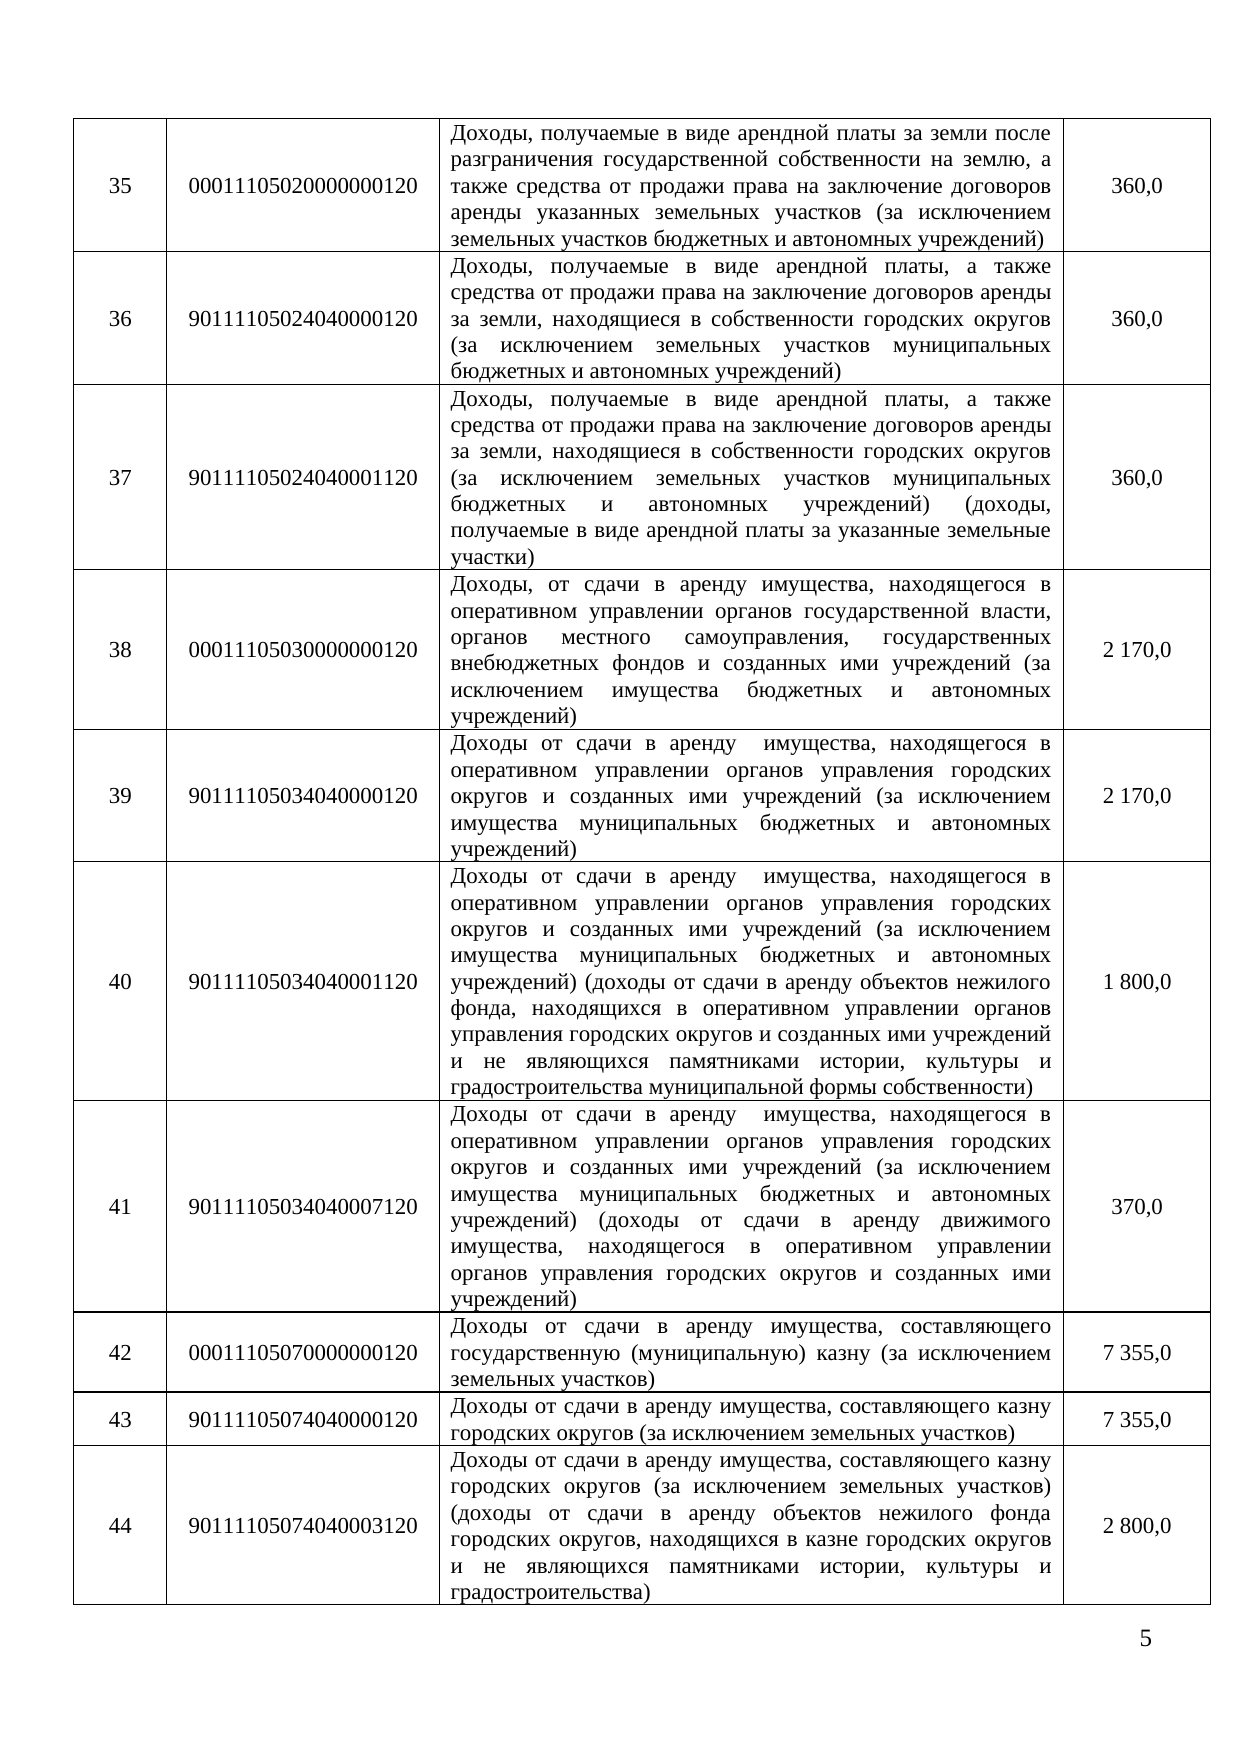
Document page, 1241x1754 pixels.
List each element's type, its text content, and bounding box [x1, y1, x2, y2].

table_cell 00011105070000000120 [167, 1313, 439, 1391]
table_cell Доходы от сдачи в аренду имущества, составляющего государственную (муниципальную) казну (за исключением земельных участков) [440, 1313, 1063, 1391]
table_cell 40 [74, 862, 166, 1099]
table_cell 360,0 [1064, 385, 1210, 569]
table_cell 36 [74, 252, 166, 384]
table_cell 43 [74, 1393, 166, 1445]
table_cell 38 [74, 570, 166, 728]
table_cell Доходы от сдачи в аренду имущества, находящегося в оперативном управлении органов управления городских округов и созданных ими учреждений (за исключением имущества муниципальных бюджетных и автономных учреждений) [440, 730, 1063, 861]
table_cell 00011105020000000120 [167, 119, 439, 251]
table_cell 1 800,0 [1064, 862, 1210, 1099]
table_cell 370,0 [1064, 1101, 1210, 1311]
table_cell 90111105024040000120 [167, 252, 439, 384]
table_cell 35 [74, 119, 166, 251]
table_cell 7 355,0 [1064, 1313, 1210, 1391]
table_cell 90111105034040001120 [167, 862, 439, 1099]
table_cell Доходы, получаемые в виде арендной платы, а также средства от продажи права на заключение договоров аренды за земли, находящиеся в собственности городских округов (за исключением земельных участков муниципальных бюджетных и автономных учреждений) [440, 252, 1063, 384]
table_cell 39 [74, 730, 166, 861]
table_cell 2 170,0 [1064, 570, 1210, 728]
table_cell 90111105034040007120 [167, 1101, 439, 1311]
table_cell Доходы, от сдачи в аренду имущества, находящегося в оперативном управлении органов государственной власти, органов местного самоуправления, государственных внебюджетных фондов и созданных ими учреждений (за исключением имущества бюджетных и автономных учреждений) [440, 570, 1063, 728]
table_cell 37 [74, 385, 166, 569]
table_cell 90111105074040003120 [167, 1446, 439, 1604]
table_cell Доходы, получаемые в виде арендной платы за земли после разграничения государственной собственности на землю, а также средства от продажи права на заключение договоров аренды указанных земельных участков (за исключением земельных участков бюджетных и автономных учреждений) [440, 119, 1063, 251]
table_cell Доходы от сдачи в аренду имущества, составляющего казну городских округов (за исключением земельных участков) [440, 1393, 1063, 1445]
table_cell 00011105030000000120 [167, 570, 439, 728]
table_cell 7 355,0 [1064, 1393, 1210, 1445]
table_cell Доходы, получаемые в виде арендной платы, а также средства от продажи права на заключение договоров аренды за земли, находящиеся в собственности городских округов (за исключением земельных участков муниципальных бюджетных и автономных учреждений) (доходы, получаемые в виде арендной платы за указанные земельные участки) [440, 385, 1063, 569]
table_cell 360,0 [1064, 119, 1210, 251]
table_cell Доходы от сдачи в аренду имущества, находящегося в оперативном управлении органов управления городских округов и созданных ими учреждений (за исключением имущества муниципальных бюджетных и автономных учреждений) (доходы от сдачи в аренду объектов нежилого фонда, находящихся в оперативном управлении органов управления городских округов и созданных ими учреждений и не являющихся памятниками истории, культуры и градостроительства муниципальной формы собственности) [440, 862, 1063, 1099]
table_cell Доходы от сдачи в аренду имущества, находящегося в оперативном управлении органов управления городских округов и созданных ими учреждений (за исключением имущества муниципальных бюджетных и автономных учреждений) (доходы от сдачи в аренду движимого имущества, находящегося в оперативном управлении органов управления городских округов и созданных ими учреждений) [440, 1101, 1063, 1311]
table_cell 90111105074040000120 [167, 1393, 439, 1445]
table_cell 44 [74, 1446, 166, 1604]
table_cell 90111105034040000120 [167, 730, 439, 861]
table_cell 2 170,0 [1064, 730, 1210, 861]
table_cell 90111105024040001120 [167, 385, 439, 569]
table_cell 2 800,0 [1064, 1446, 1210, 1604]
table_cell Доходы от сдачи в аренду имущества, составляющего казну городских округов (за исключением земельных участков) (доходы от сдачи в аренду объектов нежилого фонда городских округов, находящихся в казне городских округов и не являющихся памятниками истории, культуры и градостроительства) [440, 1446, 1063, 1604]
table_cell 42 [74, 1313, 166, 1391]
table_cell 360,0 [1064, 252, 1210, 384]
table_cell 41 [74, 1101, 166, 1311]
